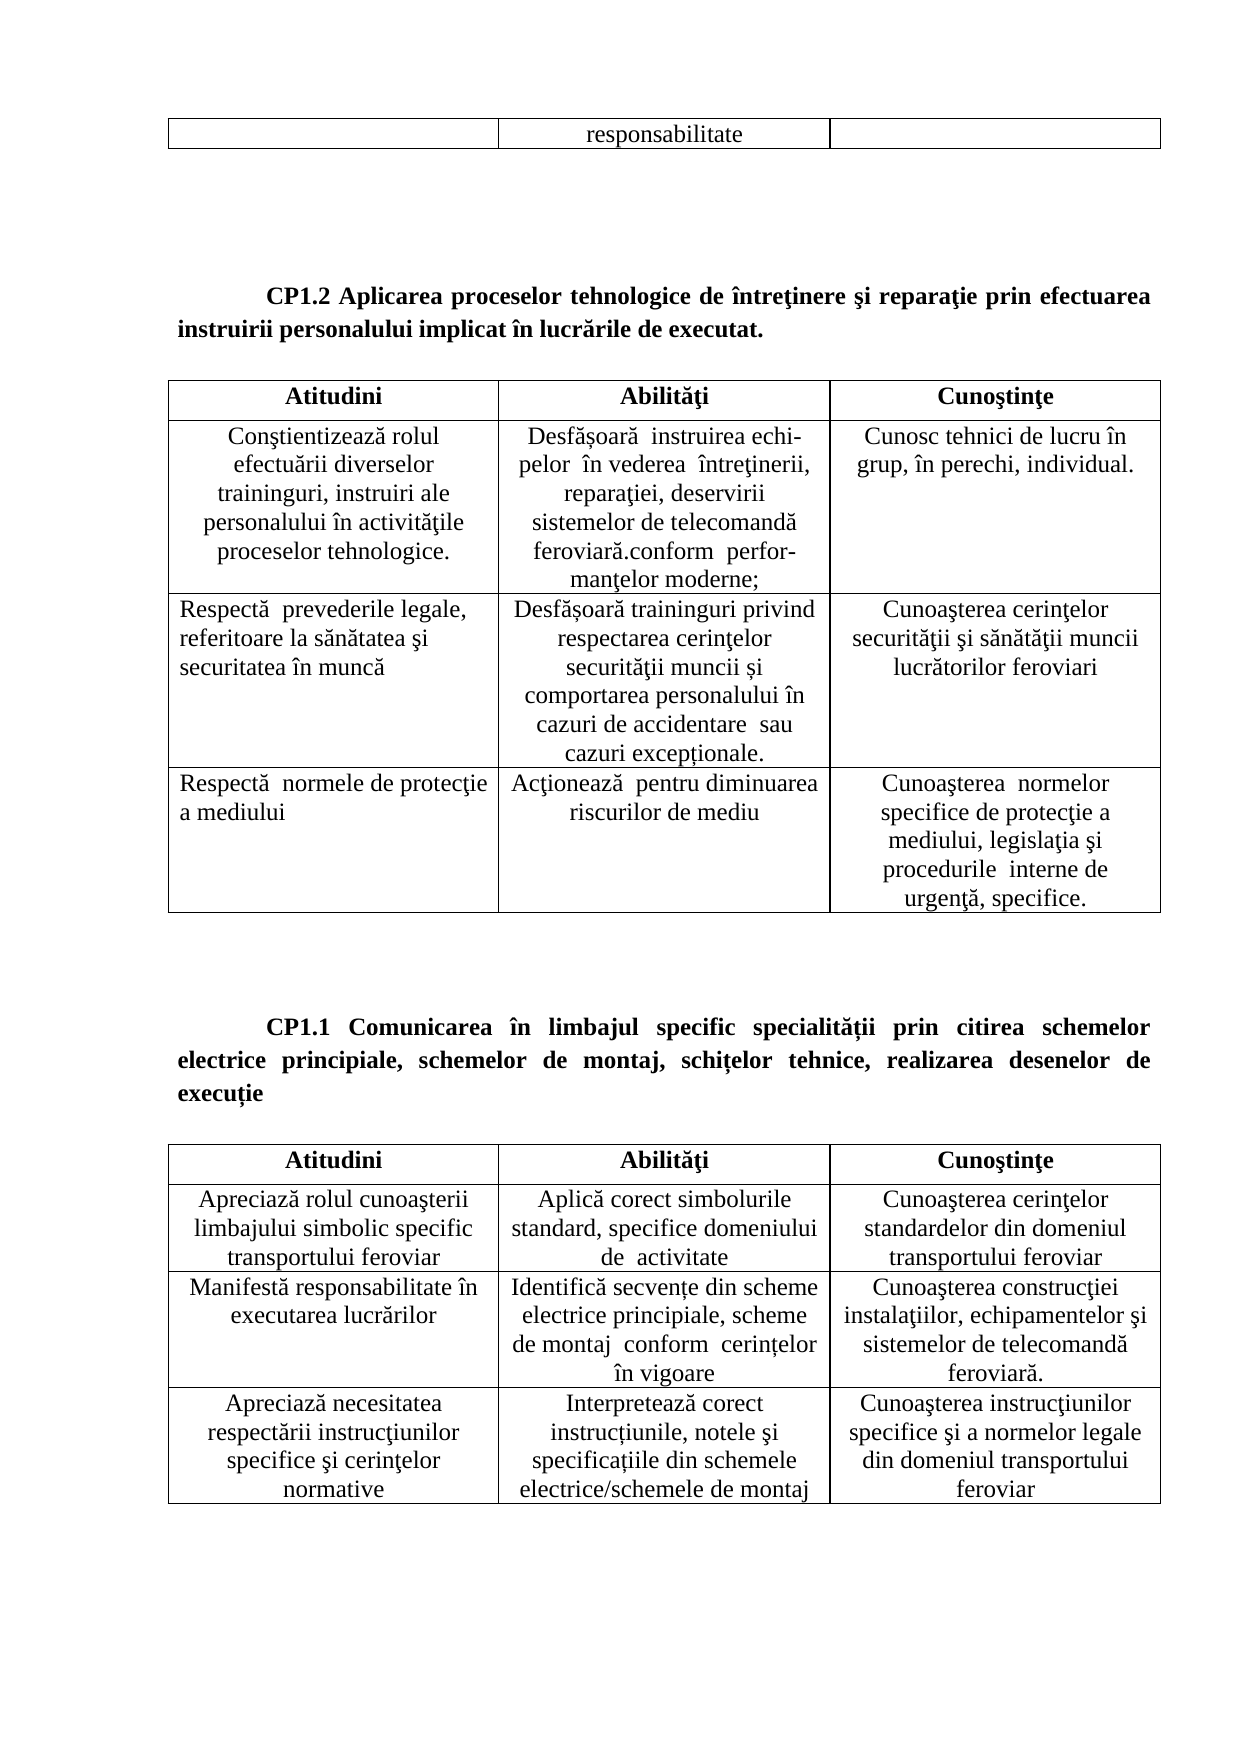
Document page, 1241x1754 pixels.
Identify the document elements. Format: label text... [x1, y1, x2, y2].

table_cell Cunoaşterea cerinţelor securităţii şi sănătăţii muncii lucrătorilor feroviari [831, 594, 1160, 767]
table_cell Respectă normele de protecţie a mediului [169, 768, 498, 912]
table_cell Apreciază rolul cunoaşterii limbajului simbolic specific transportului feroviar [169, 1185, 498, 1271]
table_cell Conştientizează rolul efectuării diverselor traininguri, instruiri ale personalului în activităţile proceselor tehnologice. [169, 421, 498, 593]
table_cell Identifică secvențe din scheme electrice principiale, scheme de montaj conform cerințelor în vigoare [499, 1272, 829, 1387]
text CP1.1 Comunicarea în limbajul specific specialității prin citirea schemelor electrice principiale, schemelor de montaj, schițelor tehnice, realizarea desenelor de execuție [177, 1012, 1152, 1107]
table_cell Cunosc tehnici de lucru în grup, în perechi, individual. [831, 421, 1160, 593]
table_header Atitudini [169, 381, 498, 420]
table_cell Desfășoară instruirea echi-pelor în vederea întreţinerii, reparaţiei, deservirii sistemelor de telecomandă feroviară.conform perfor-manţelor moderne; [499, 421, 829, 593]
table_cell Interpretează corect instrucțiunile, notele şi specificațiile din schemele electrice/schemele de montaj [499, 1388, 829, 1503]
table_header Cunoştinţe [831, 1145, 1160, 1183]
table_cell Cunoaşterea cerinţelor standardelor din domeniul transportului feroviar [831, 1185, 1160, 1271]
text CP1.2 Aplicarea proceselor tehnologice de întreţinere şi reparaţie prin efectuarea instruirii personalului implicat în lucrările de executat. [177, 281, 1152, 343]
table_cell Respectă prevederile legale, referitoare la sănătatea şi securitatea în muncă [169, 594, 498, 767]
table_cell Cunoaşterea construcţiei instalaţiilor, echipamentelor şi sistemelor de telecomandă feroviară. [831, 1272, 1160, 1387]
table_header Abilităţi [499, 1145, 829, 1183]
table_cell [831, 119, 1160, 148]
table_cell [169, 119, 498, 148]
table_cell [499, 119, 829, 148]
table_cell Cunoaşterea instrucţiunilor specifice şi a normelor legale din domeniul transportului feroviar [831, 1388, 1160, 1503]
table_cell Acţionează pentru diminuarea riscurilor de mediu [499, 768, 829, 912]
table_cell Aplică corect simbolurile standard, specifice domeniului de activitate [499, 1185, 829, 1271]
table_cell Apreciază necesitatea respectării instrucţiunilor specifice şi cerinţelor normative [169, 1388, 498, 1503]
table_header Atitudini [169, 1145, 498, 1183]
table_cell Manifestă responsabilitate în executarea lucrărilor [169, 1272, 498, 1387]
table_header Cunoştinţe [831, 381, 1160, 420]
table_cell Desfășoară traininguri privind respectarea cerinţelor securităţii muncii și comportarea personalului în cazuri de accidentare sau cazuri excepționale. [499, 594, 829, 767]
table_cell Cunoaşterea normelor specifice de protecţie a mediului, legislaţia şi procedurile interne de urgenţă, specifice. [831, 768, 1160, 912]
table_header Abilităţi [499, 381, 829, 420]
